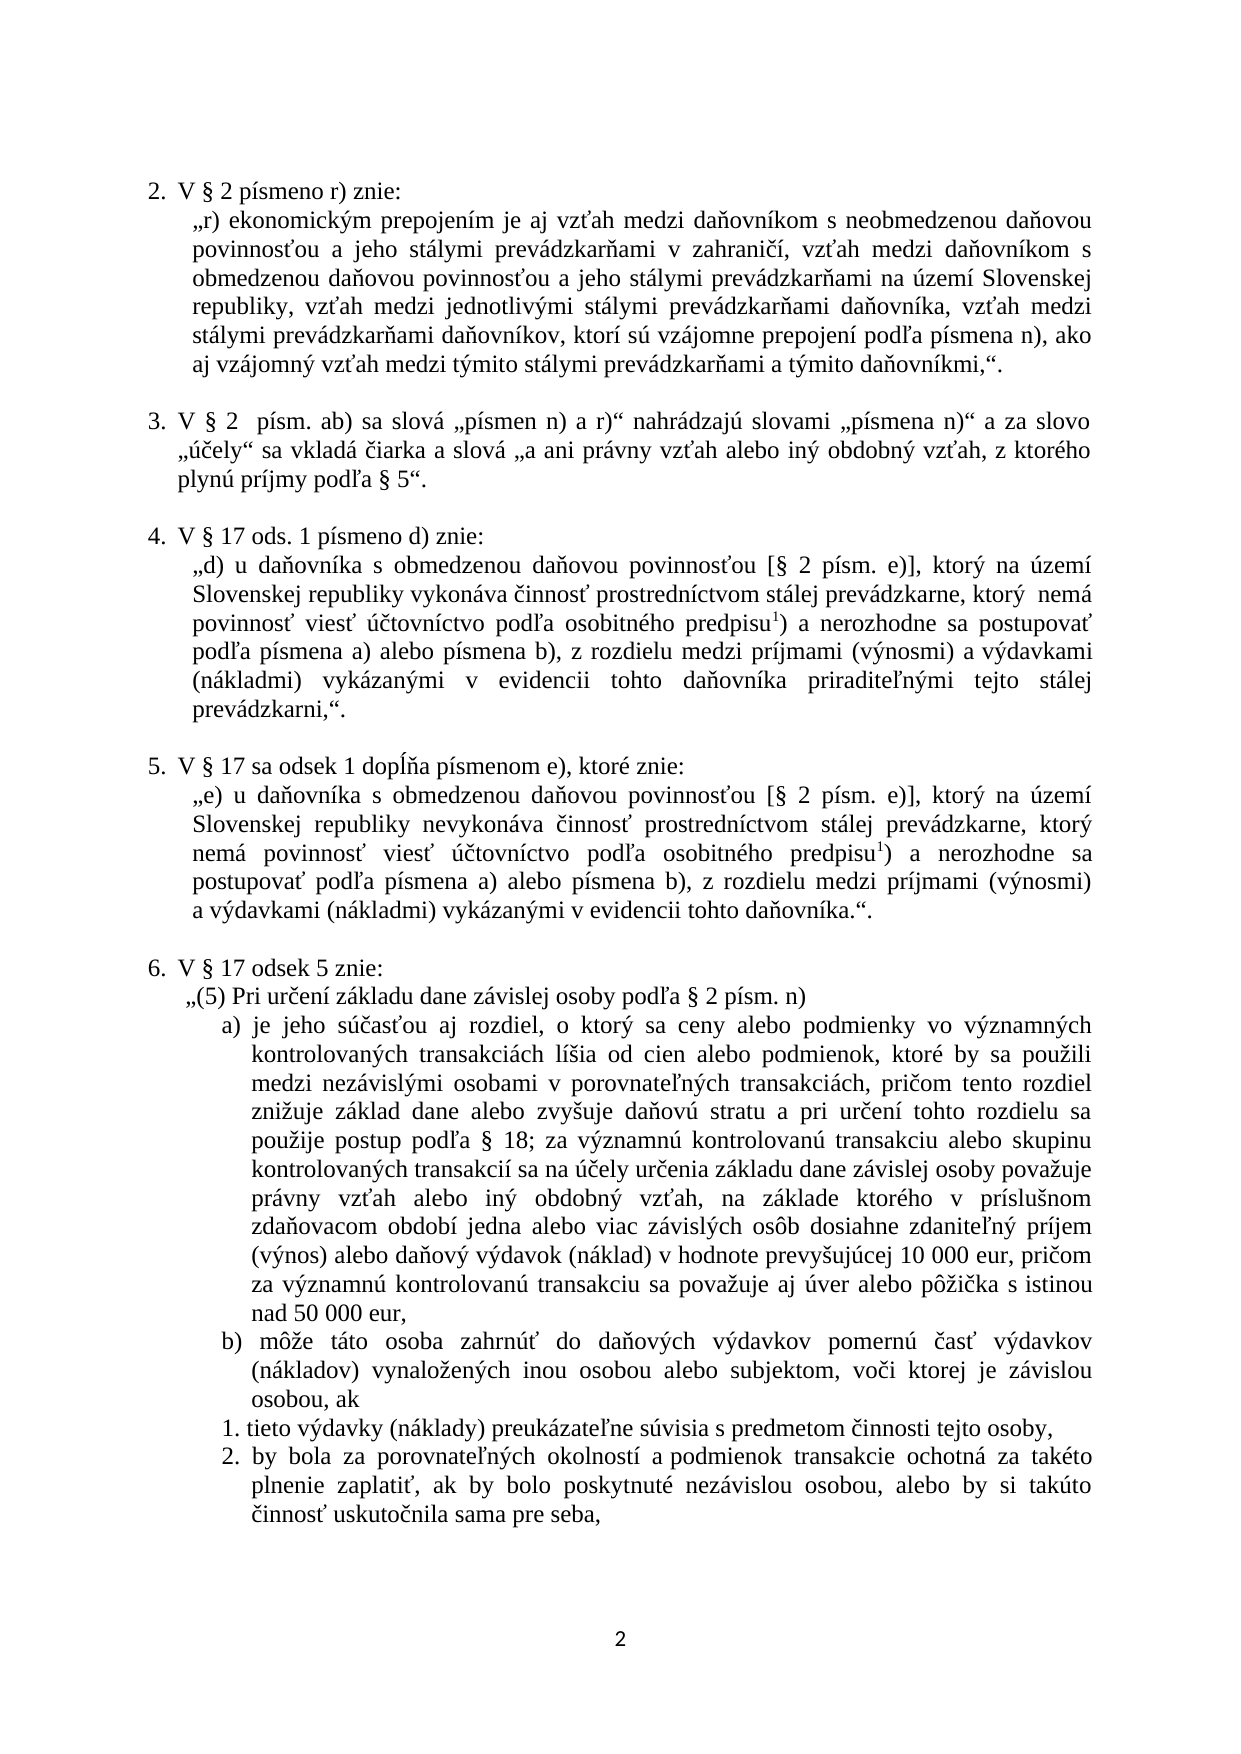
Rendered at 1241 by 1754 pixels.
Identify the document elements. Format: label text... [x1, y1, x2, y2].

list V § 17 sa odsek 1 dopĺňa písmenom e), ktoré znie: [148, 751, 1093, 780]
list „e) u daňovníka s obmedzenou daňovou povinnosťou [§ 2 písm. e)], ktorý na území Slovenskej republiky nevykonáva činnosť prostredníctvom stálej prevádzkarne, ktorý nemá povinnosť viesť účtovníctvo podľa osobitného predpisu1) a nerozhodne sa postupovať podľa písmena a) alebo písmena b), z rozdielu medzi príjmami (výnosmi) a výdavkami (nákladmi) vykázanými v evidencii tohto daňovníka.“. [192, 780, 1093, 924]
list „r) ekonomickým prepojením je aj vzťah medzi daňovníkom s neobmedzenou daňovou povinnosťou a jeho stálymi prevádzkarňami v zahraničí, vzťah medzi daňovníkom s obmedzenou daňovou povinnosťou a jeho stálymi prevádzkarňami na území Slovenskej republiky, vzťah medzi jednotlivými stálymi prevádzkarňami daňovníka, vzťah medzi stálymi prevádzkarňami daňovníkov, ktorí sú vzájomne prepojení podľa písmena n), ako aj vzájomný vzťah medzi týmito stálymi prevádzkarňami a týmito daňovníkmi,“. [192, 205, 1093, 378]
list V § 2 písmeno r) znie: [148, 176, 1093, 205]
list 2. by bola za porovnateľných okolností a podmienok transakcie ochotná za takéto plnenie zaplatiť, ak by bolo poskytnuté nezávislou osobou, alebo by si takúto činnosť uskutočnila sama pre seba, [221, 1441, 1093, 1528]
list V § 2 písm. ab) sa slová „písmen n) a r)“ nahrádzajú slovami „písmena n)“ a za slovo „účely“ sa vkladá čiarka a slová „a ani právny vzťah alebo iný obdobný vzťah, z ktorého plynú príjmy podľa § 5“. [148, 406, 1093, 493]
list V § 17 odsek 5 znie: [148, 953, 1093, 981]
list V § 17 ods. 1 písmeno d) znie: [148, 521, 1093, 550]
list a) je jeho súčasťou aj rozdiel, o ktorý sa ceny alebo podmienky vo významných kontrolovaných transakciách líšia od cien alebo podmienok, ktoré by sa použili medzi nezávislými osobami v porovnateľných transakciách, pričom tento rozdiel znižuje základ dane alebo zvyšuje daňovú stratu a pri určení tohto rozdielu sa použije postup podľa § 18; za významnú kontrolovanú transakciu alebo skupinu kontrolovaných transakcií sa na účely určenia základu dane závislej osoby považuje právny vzťah alebo iný obdobný vzťah, na základe ktorého v príslušnom zdaňovacom období jedna alebo viac závislých osôb dosiahne zdaniteľný príjem (výnos) alebo daňový výdavok (náklad) v hodnote prevyšujúcej 10 000 eur, pričom za významnú kontrolovanú transakciu sa považuje aj úver alebo pôžička s istinou nad 50 000 eur, [221, 1010, 1093, 1326]
list „d) u daňovníka s obmedzenou daňovou povinnosťou [§ 2 písm. e)], ktorý na území Slovenskej republiky vykonáva činnosť prostredníctvom stálej prevádzkarne, ktorý nemá povinnosť viesť účtovníctvo podľa osobitného predpisu1) a nerozhodne sa postupovať podľa písmena a) alebo písmena b), z rozdielu medzi príjmami (výnosmi) a výdavkami (nákladmi) vykázanými v evidencii tohto daňovníka priraditeľnými tejto stálej prevádzkarni,“. [192, 550, 1093, 723]
list „(5) Pri určení základu dane závislej osoby podľa § 2 písm. n) [185, 981, 1093, 1010]
list 1. tieto výdavky (náklady) preukázateľne súvisia s predmetom činnosti tejto osoby, [221, 1413, 1093, 1441]
list b) môže táto osoba zahrnúť do daňových výdavkov pomernú časť výdavkov (nákladov) vynaložených inou osobou alebo subjektom, voči ktorej je závislou osobou, ak [221, 1326, 1093, 1413]
